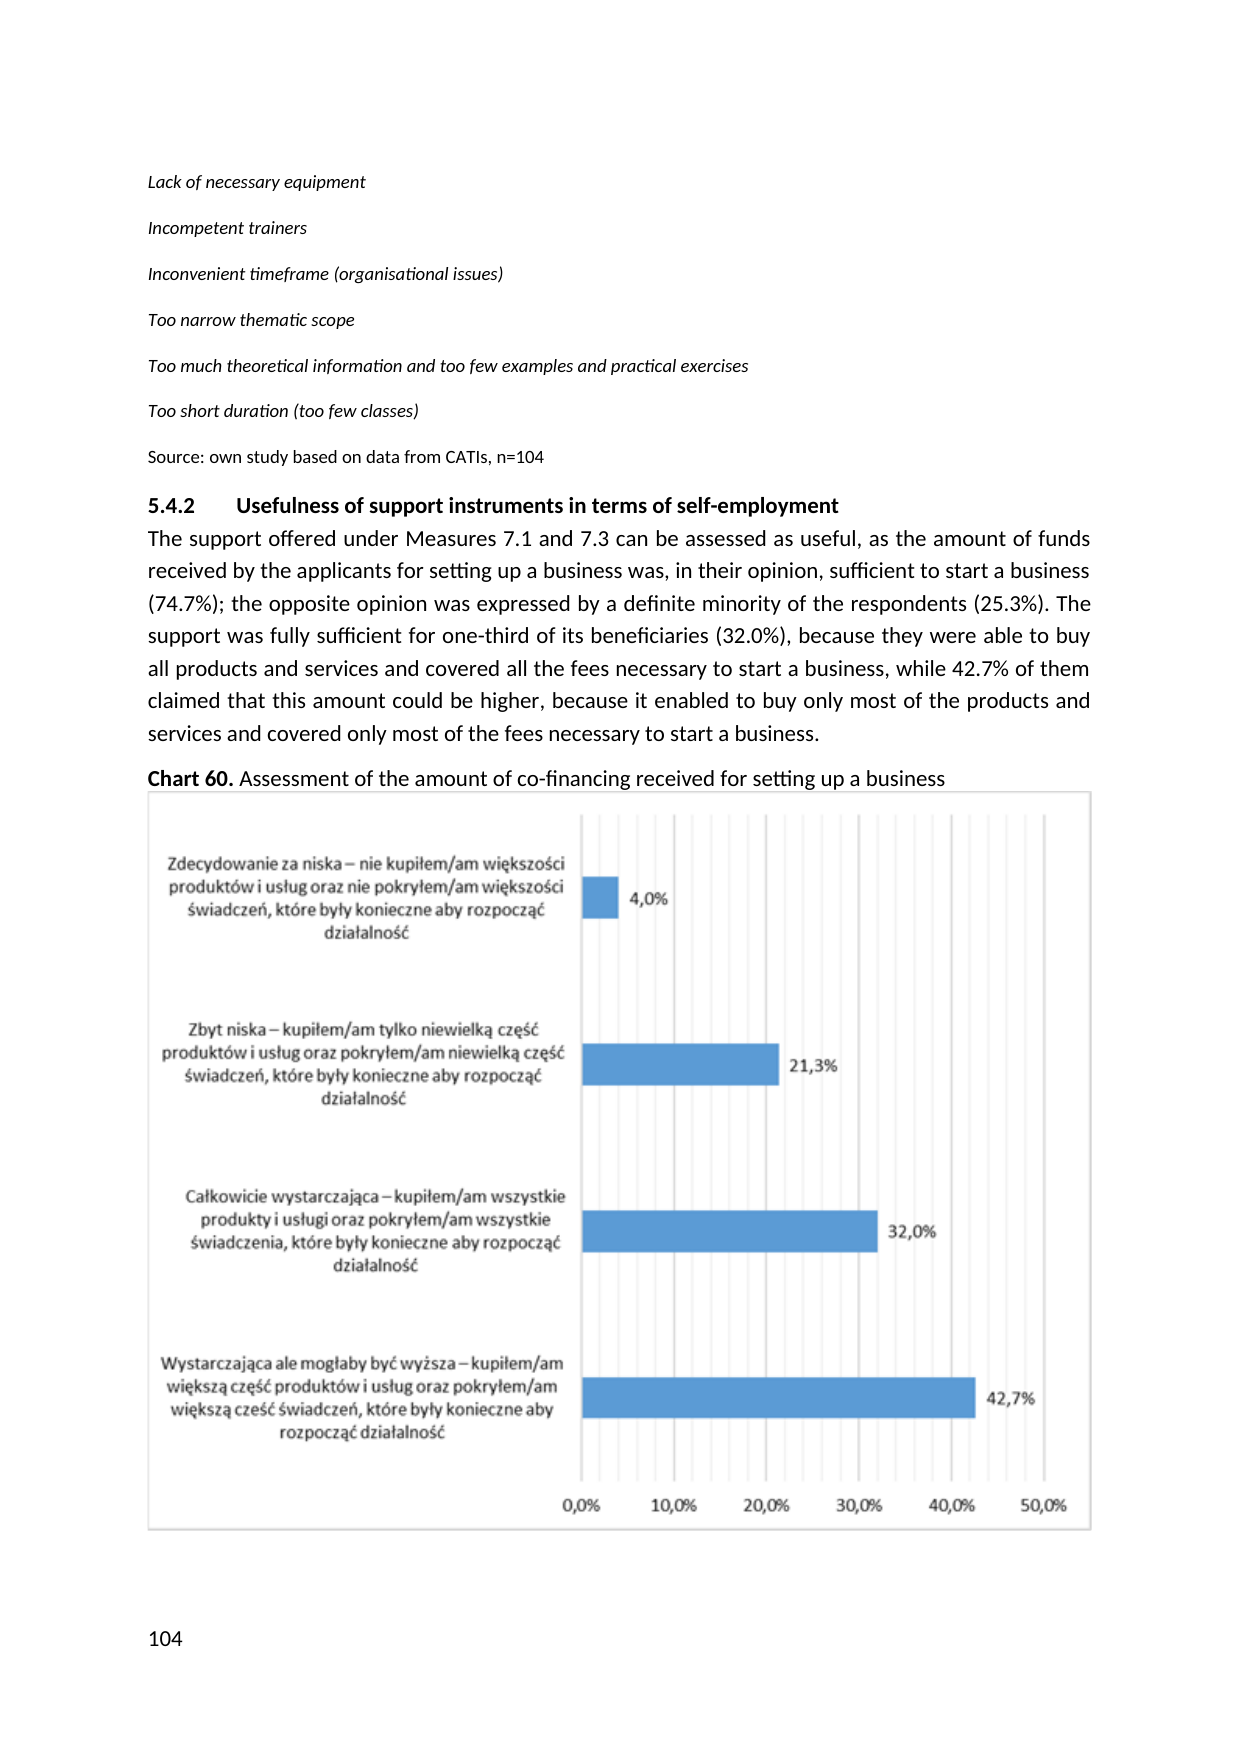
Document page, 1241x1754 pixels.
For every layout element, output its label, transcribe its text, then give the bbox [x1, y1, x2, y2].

text Too narrow thematic scope [148, 308, 1093, 331]
text Source: own study based on data from CATIs, n=104 [148, 446, 1093, 468]
text Too short duration (too few classes) [148, 400, 1093, 423]
text Incompetent trainers [148, 216, 1093, 239]
text Too much theoretical information and too few examples and practical exercises [148, 354, 1093, 377]
text Inconvenient timeframe (organisational issues) [148, 262, 1093, 285]
text Chart 60. Assessment of the amount of co-financing received for setting up a business [148, 764, 1093, 791]
text Lack of necessary equipment [148, 171, 1093, 193]
text The support offered under Measures 7.1 and 7.3 can be assessed as useful, as the amount of funds received by the applicants for setting up a business was, in their opinion, sufficient to start a business (74.7%); the opposite opinion was expressed by a definite minority of the respondents (25.3%). The support was fully sufficient for one-third of its beneficiaries (32.0%), because they were able to buy all products and services and covered all the fees necessary to start a business, while 42.7% of them claimed that this amount could be higher, because it enabled to buy only most of the products and services and covered only most of the fees necessary to start a business. [148, 524, 1093, 747]
picture [147, 791, 1093, 1532]
subtitle Usefulness of support instruments in terms of self-employment [148, 491, 1093, 519]
